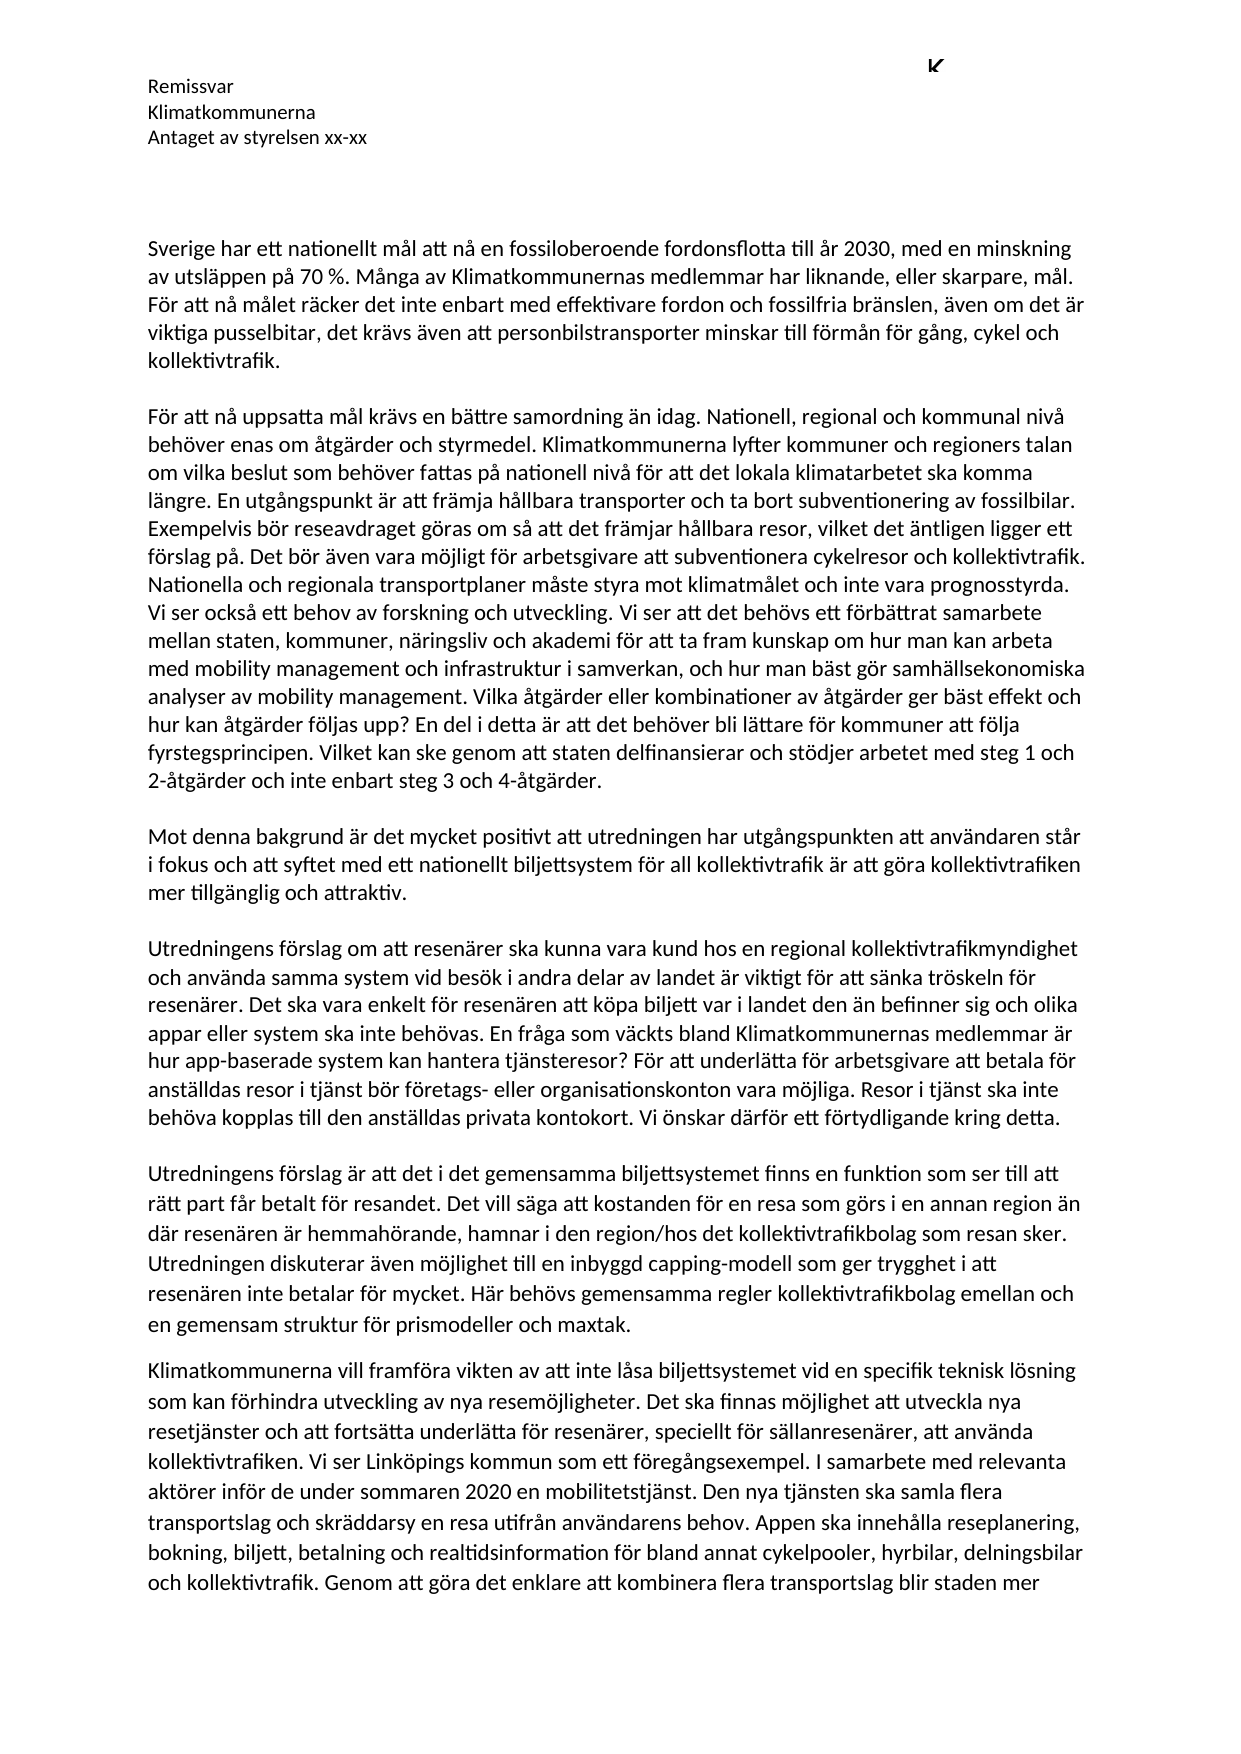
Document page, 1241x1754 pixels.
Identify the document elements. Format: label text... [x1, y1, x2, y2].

text För att nå uppsatta mål krävs en bättre samordning än idag. Nationell, regional och kommunal nivå behöver enas om åtgärder och styrmedel. Klimatkommunerna lyfter kommuner och regioners talan om vilka beslut som behöver fattas på nationell nivå för att det lokala klimatarbetet ska komma längre. En utgångspunkt är att främja hållbara transporter och ta bort subventionering av fossilbilar. Exempelvis bör reseavdraget göras om så att det främjar hållbara resor, vilket det äntligen ligger ett förslag på. Det bör även vara möjligt för arbetsgivare att subventionera cykelresor och kollektivtrafik. Nationella och regionala transportplaner måste styra mot klimatmålet och inte vara prognosstyrda. [148, 402, 1093, 598]
text Sverige har ett nationellt mål att nå en fossiloberoende fordonsflotta till år 2030, med en minskning av utsläppen på 70 %. Många av Klimatkommunernas medlemmar har liknande, eller skarpare, mål. För att nå målet räcker det inte enbart med effektivare fordon och fossilfria bränslen, även om det är viktiga pusselbitar, det krävs även att personbilstransporter minskar till förmån för gång, cykel och kollektivtrafik. [148, 234, 1093, 374]
text Utredningens förslag är att det i det gemensamma biljettsystemet finns en funktion som ser till att rätt part får betalt för resandet. Det vill säga att kostanden för en resa som görs i en annan region än där resenären är hemmahörande, hamnar i den region/hos det kollektivtrafikbolag som resan sker. Utredningen diskuterar även möjlighet till en inbyggd capping-modell som ger trygghet i att resenären inte betalar för mycket. Här behövs gemensamma regler kollektivtrafikbolag emellan och en gemensam struktur för prismodeller och maxtak. [148, 1159, 1093, 1338]
text Vi ser också ett behov av forskning och utveckling. Vi ser att det behövs ett förbättrat samarbete mellan staten, kommuner, näringsliv och akademi för att ta fram kunskap om hur man kan arbeta med mobility management och infrastruktur i samverkan, och hur man bäst gör samhällsekonomiska analyser av mobility management. Vilka åtgärder eller kombinationer av åtgärder ger bäst effekt och hur kan åtgärder följas upp? En del i detta är att det behöver bli lättare för kommuner att följa fyrstegsprincipen. Vilket kan ske genom att staten delfinansierar och stödjer arbetet med steg 1 och 2-åtgärder och inte enbart steg 3 och 4-åtgärder. [148, 598, 1093, 794]
picture [928, 59, 1078, 164]
text Utredningens förslag om att resenärer ska kunna vara kund hos en regional kollektivtrafikmyndighet och använda samma system vid besök i andra delar av landet är viktigt för att sänka tröskeln för resenärer. Det ska vara enkelt för resenären att köpa biljett var i landet den än befinner sig och olika appar eller system ska inte behövas. En fråga som väckts bland Klimatkommunernas medlemmar är hur app-baserade system kan hantera tjänsteresor? För att underlätta för arbetsgivare att betala för anställdas resor i tjänst bör företags- eller organisationskonton vara möjliga. Resor i tjänst ska inte behöva kopplas till den anställdas privata kontokort. Vi önskar därför ett förtydligande kring detta. [148, 934, 1093, 1131]
text Mot denna bakgrund är det mycket positivt att utredningen har utgångspunkten att användaren står i fokus och att syftet med ett nationellt biljettsystem för all kollektivtrafik är att göra kollektivtrafiken mer tillgänglig och attraktiv. [148, 822, 1093, 907]
